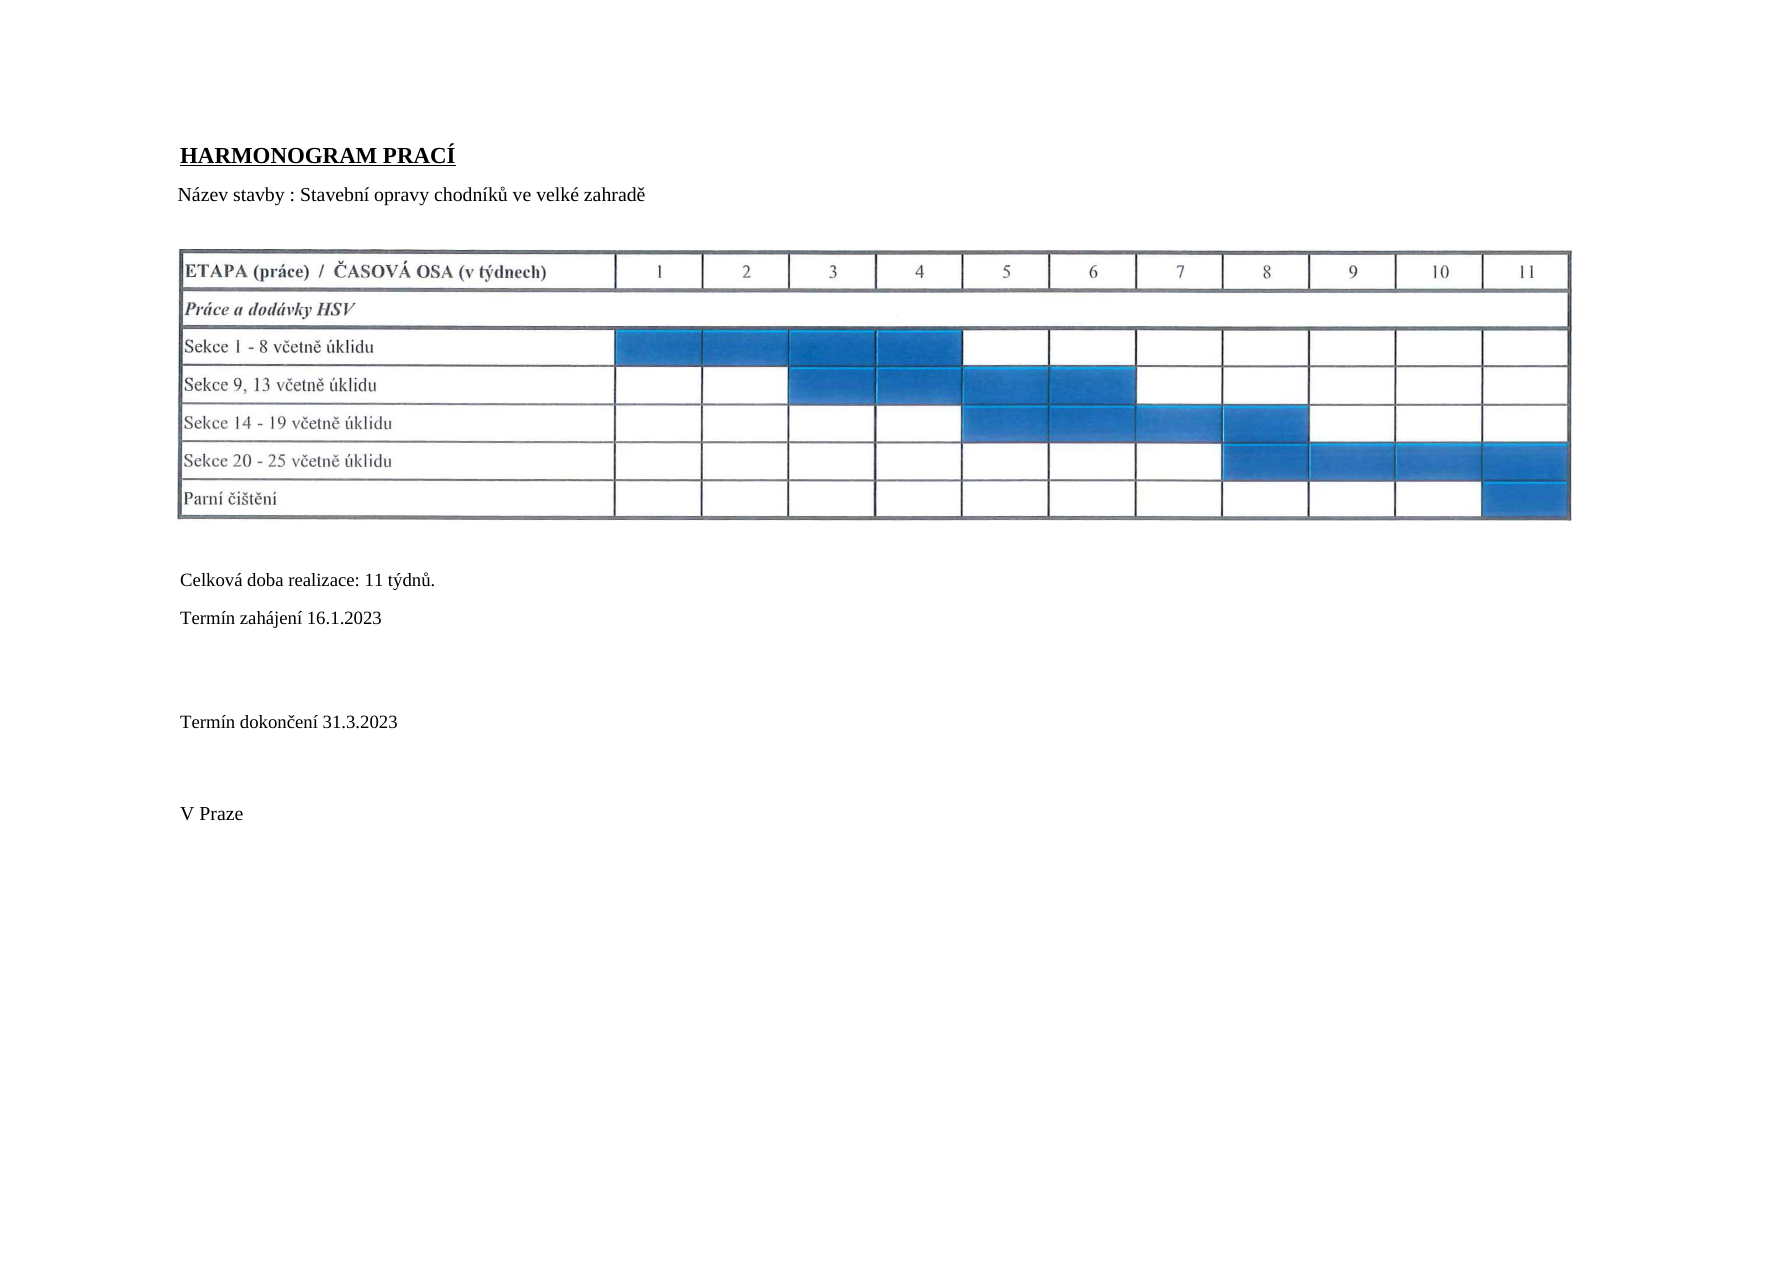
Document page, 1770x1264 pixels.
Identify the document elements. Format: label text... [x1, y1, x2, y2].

text HARMONOGRAM PRACÍ [180, 143, 485, 168]
text V Praze [180, 802, 485, 824]
picture [485, 249, 1572, 521]
text Termín dokončení 31.3.2023 [180, 698, 485, 736]
text Celková doba realizace: 11 týdnů. Termín zahájení 16.1.2023 [180, 204, 485, 632]
